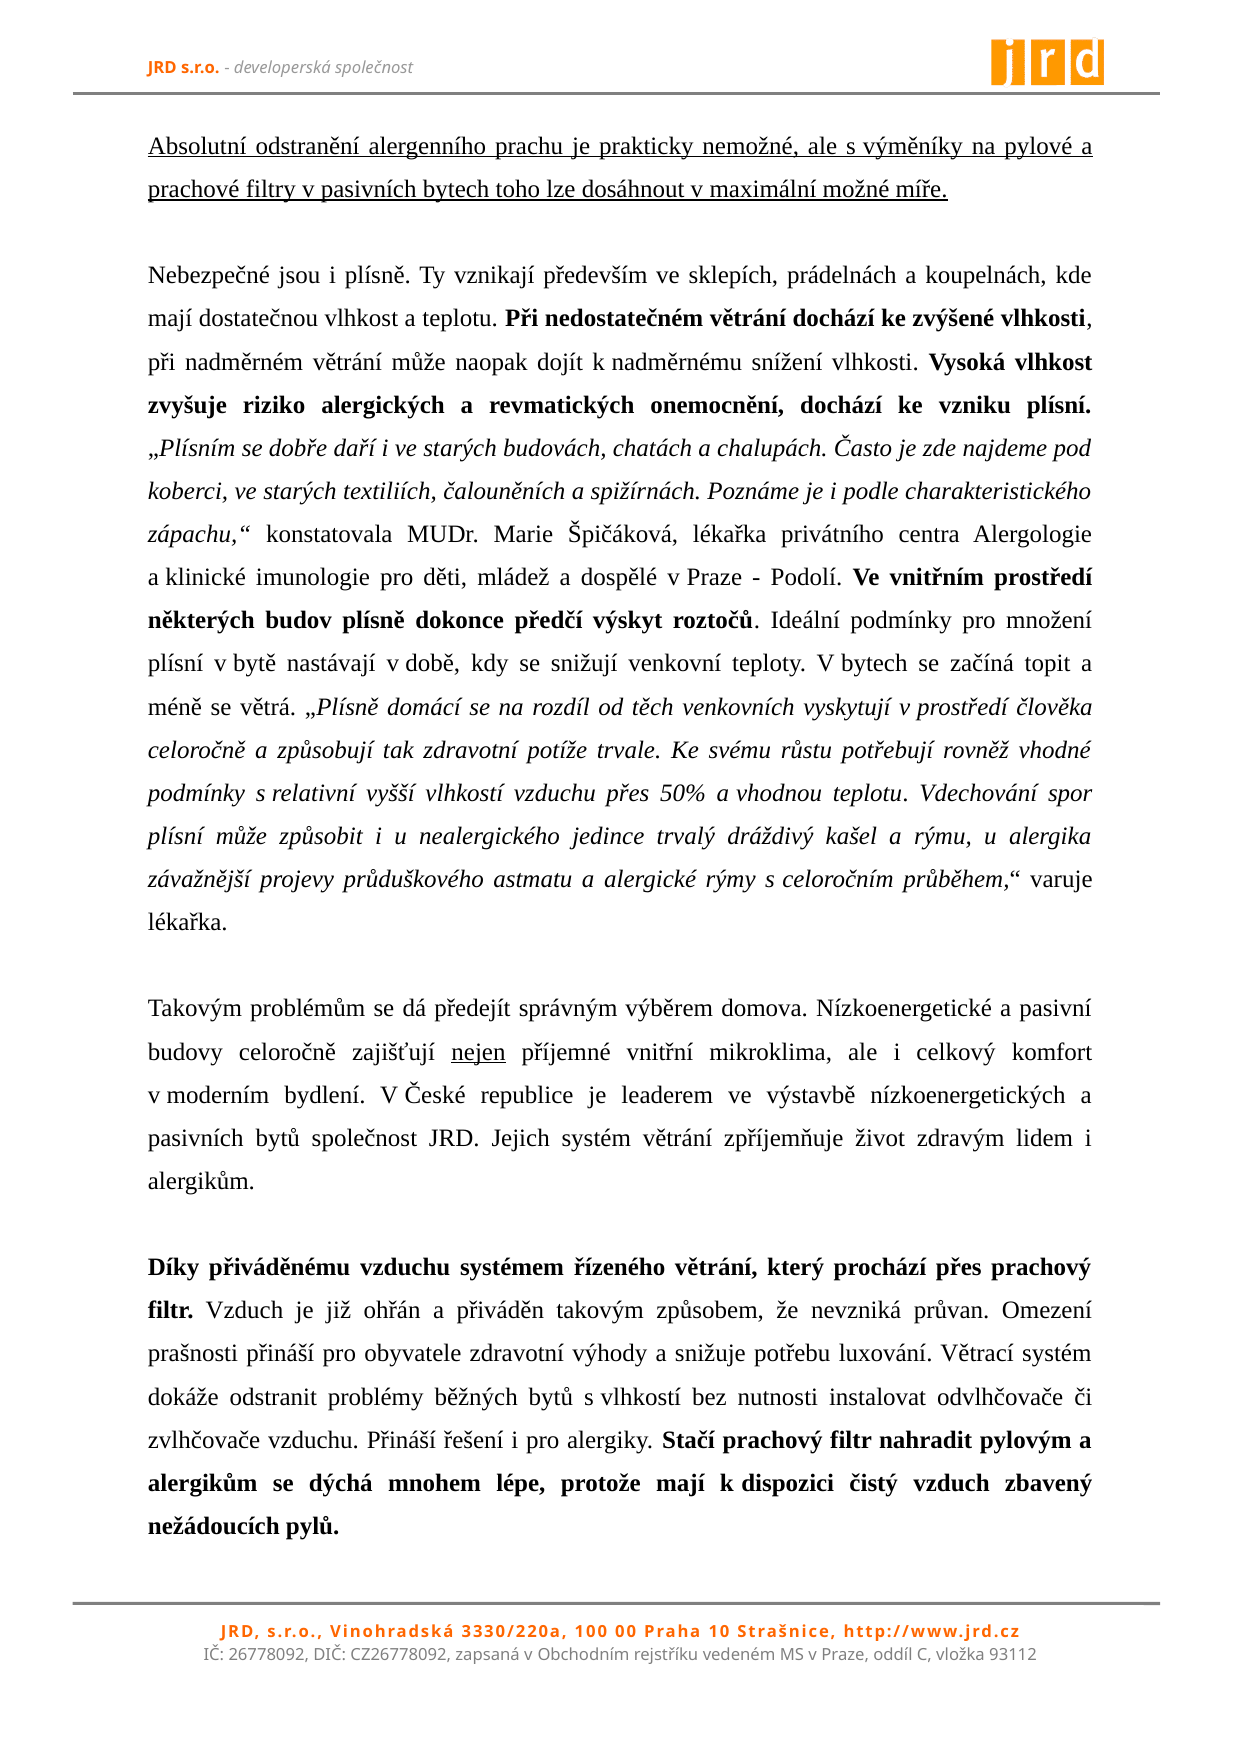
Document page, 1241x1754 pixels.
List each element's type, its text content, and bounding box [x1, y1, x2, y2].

text Takovým problémům se dá předejít správným výběrem domova. Nízkoenergetické a pasivní budovy celoročně zajišťují nejen příjemné vnitřní mikroklima, ale i celkový komfort v moderním bydlení. V České republice je leaderem ve výstavbě nízkoenergetických a pasivních bytů společnost JRD. Jejich systém větrání zpříjemňuje život zdravým lidem i alergikům. [148, 993, 1092, 1195]
picture [991, 37, 1104, 88]
text Díky přiváděnému vzduchu systémem řízeného větrání, který prochází přes prachový filtr. Vzduch je již ohřán a přiváděn takovým způsobem, že nevzniká průvan. Omezení prašnosti přináší pro obyvatele zdravotní výhody a snižuje potřebu luxování. Větrací systém dokáže odstranit problémy běžných bytů s vlhkostí bez nutnosti instalovat odvlhčovače či zvlhčovače vzduchu. Přináší řešení i pro alergiky. Stačí prachový filtr nahradit pylovým a alergikům se dýchá mnohem lépe, protože mají k dispozici čistý vzduch zbavený nežádoucích pylů. [148, 1252, 1092, 1540]
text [148, 131, 1092, 156]
text Nebezpečné jsou i plísně. Ty vznikají především ve sklepích, prádelnách a koupelnách, kde mají dostatečnou vlhkost a teplotu. Při nedostatečném větrání dochází ke zvýšené vlhkosti, při nadměrném větrání může naopak dojít k nadměrnému snížení vlhkosti. Vysoká vlhkost zvyšuje riziko alergických a revmatických onemocnění, dochází ke vzniku plísní. „Plísním se dobře daří i ve starých budovách, chatách a chalupách. Často je zde najdeme pod koberci, ve starých textiliích, čalouněních a spižírnách. Poznáme je i podle charakteristického zápachu,“ konstatovala MUDr. Marie Špičáková, lékařka privátního centra Alergologie a klinické imunologie pro děti, mládež a dospělé v Praze - Podolí. Ve vnitřním prostředí některých budov plísně dokonce předčí výskyt roztočů. Ideální podmínky pro množení plísní v bytě nastávají v době, kdy se snižují venkovní teploty. V bytech se začíná topit a méně se větrá. „Plísně domácí se na rozdíl od těch venkovních vyskytují v prostředí člověka celoročně a způsobují tak zdravotní potíže trvale. Ke svému růstu potřebují rovněž vhodné podmínky s relativní vyšší vlhkostí vzduchu přes 50% a vhodnou teplotu. Vdechování spor plísní může způsobit i u nealergického jedince trvalý dráždivý kašel a rýmu, u alergika závažnější projevy průduškového astmatu a alergické rýmy s celoročním průběhem,“ varuje lékařka. [148, 260, 1092, 936]
